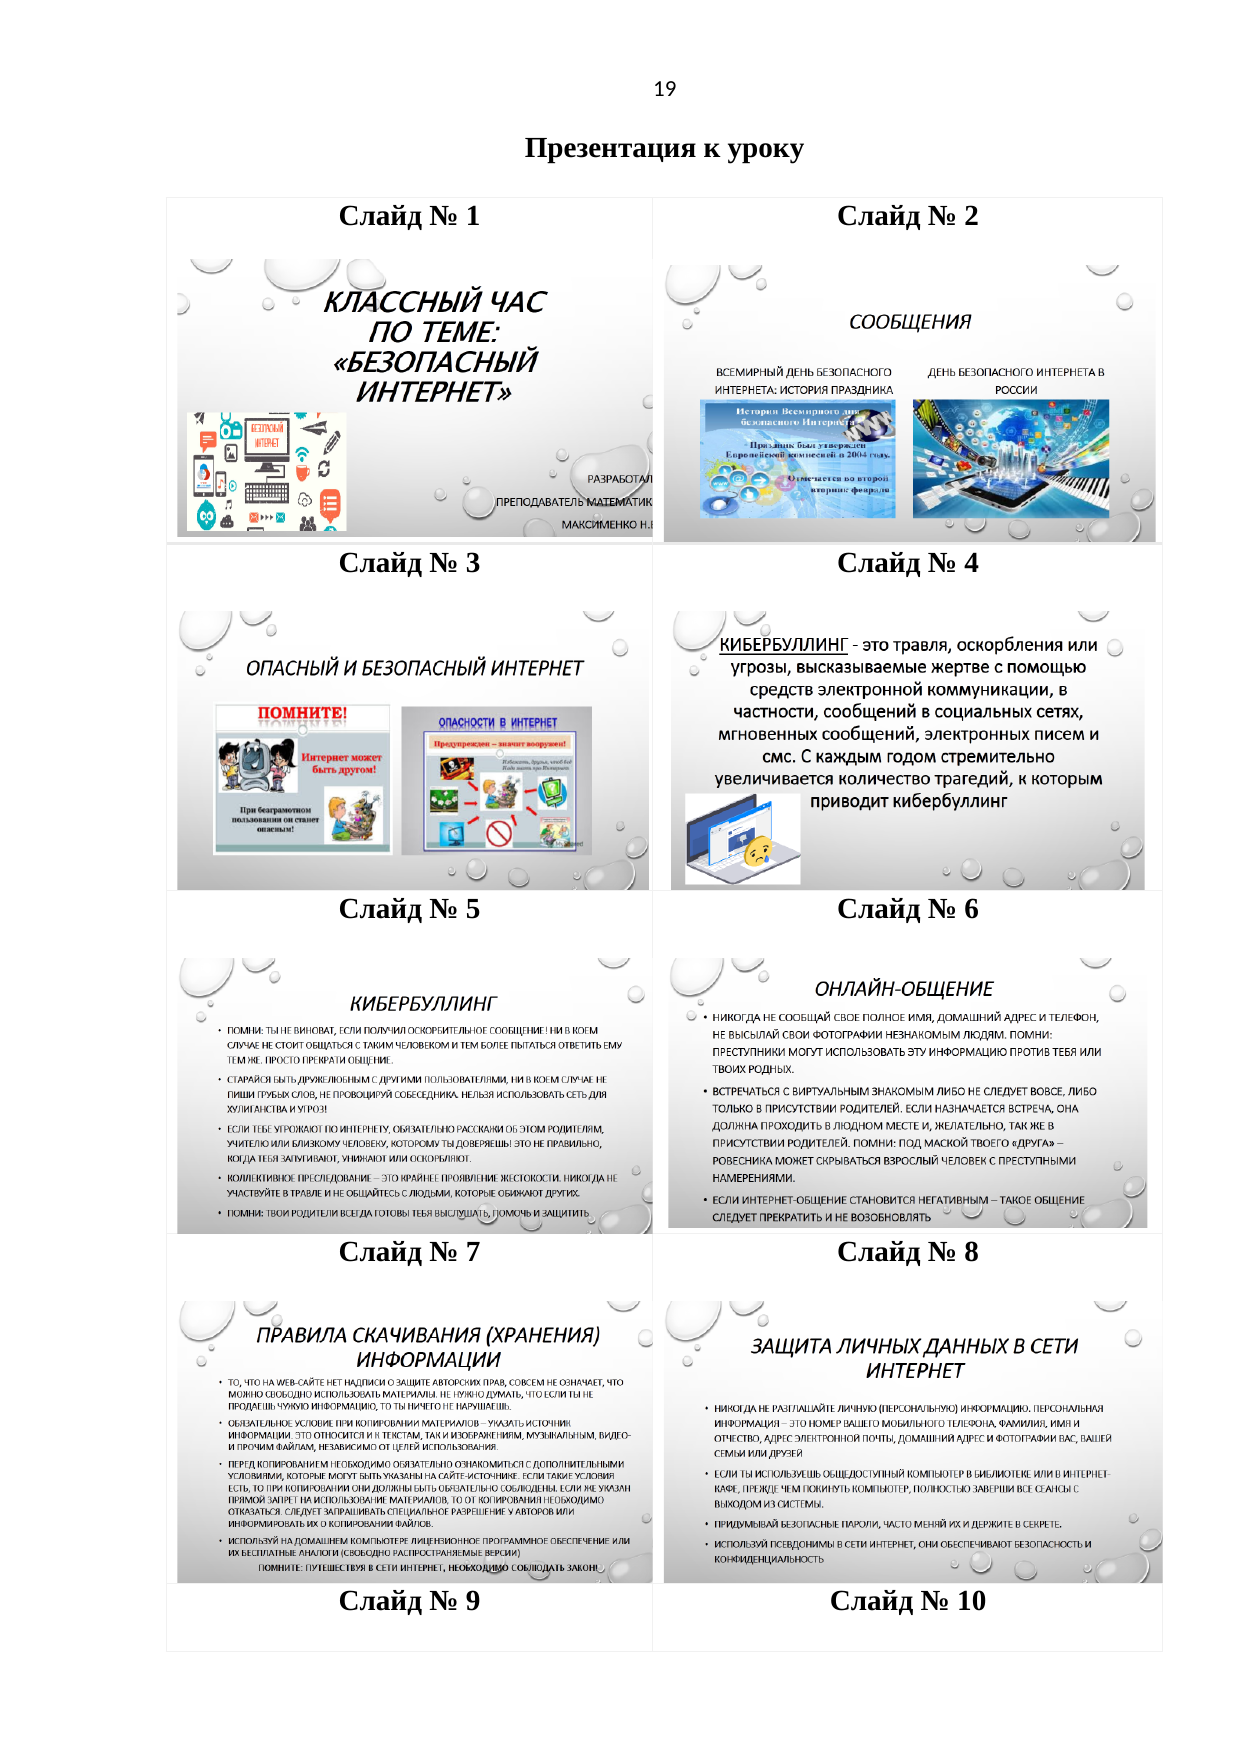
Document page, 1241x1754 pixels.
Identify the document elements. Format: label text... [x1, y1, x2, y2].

table_cell Слайд № 3 [167, 545, 652, 890]
table_header Слайд № 1 [167, 198, 652, 542]
text Презентация к уроку [177, 130, 1152, 163]
table_cell Слайд № 9 [167, 1584, 652, 1651]
picture [177, 958, 653, 1234]
table_cell Слайд № 5 [167, 891, 652, 1233]
picture [663, 265, 1156, 542]
table_cell Слайд № 8 [653, 1234, 1162, 1582]
picture [668, 958, 1148, 1228]
picture [177, 1301, 653, 1583]
table_cell Слайд № 7 [167, 1234, 652, 1582]
table_header Слайд № 2 [653, 198, 1162, 542]
picture [663, 1301, 1163, 1583]
picture [177, 611, 649, 890]
table_cell Слайд № 4 [653, 545, 1162, 890]
picture [671, 611, 1145, 890]
table_cell Слайд № 6 [653, 891, 1162, 1233]
table_cell Слайд № 10 [653, 1584, 1162, 1651]
picture [177, 259, 653, 537]
